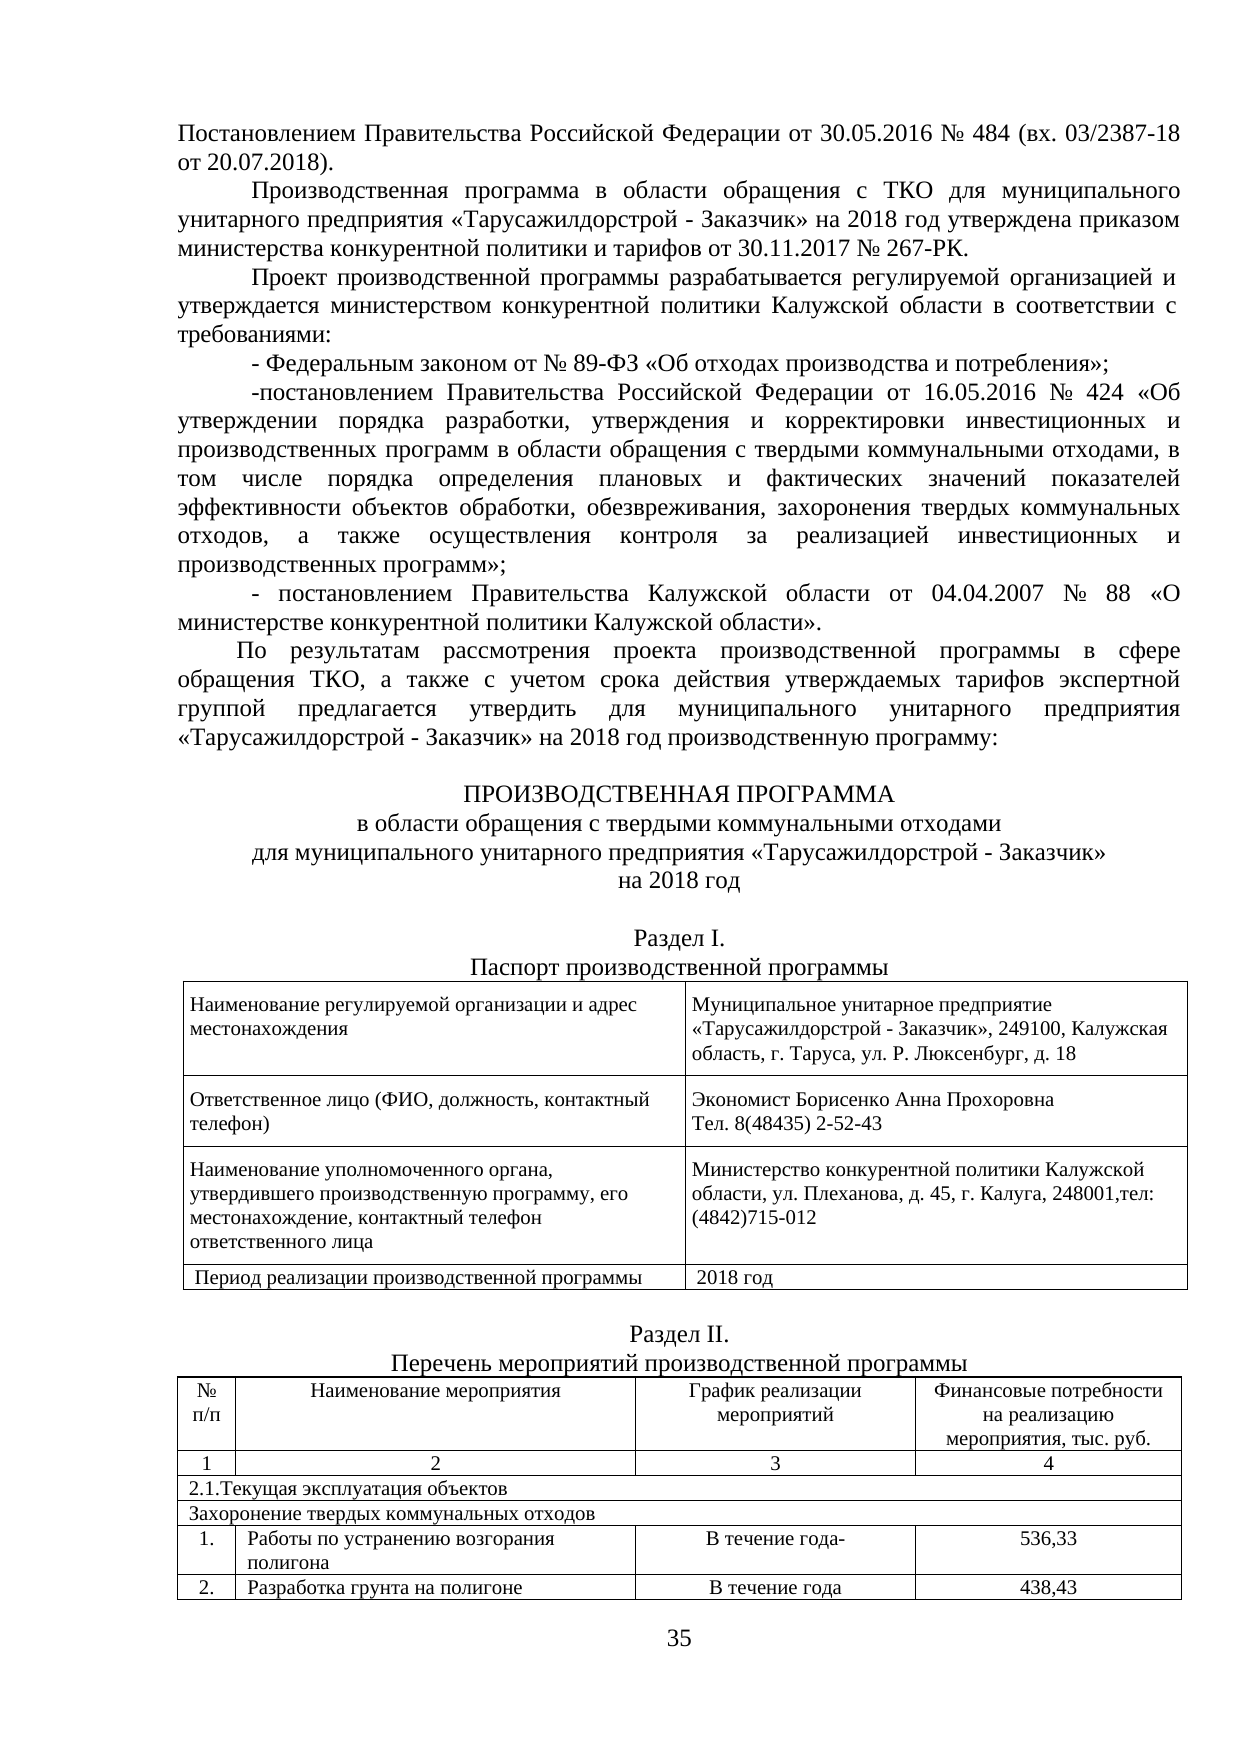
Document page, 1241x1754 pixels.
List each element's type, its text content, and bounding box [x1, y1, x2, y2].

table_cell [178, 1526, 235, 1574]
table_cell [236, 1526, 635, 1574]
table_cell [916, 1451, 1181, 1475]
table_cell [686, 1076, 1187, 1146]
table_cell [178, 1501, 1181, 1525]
text Раздел I. [177, 923, 1181, 952]
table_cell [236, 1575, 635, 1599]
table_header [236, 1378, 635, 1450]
text ПРОИЗВОДСТВЕННАЯ ПРОГРАММА [177, 779, 1181, 808]
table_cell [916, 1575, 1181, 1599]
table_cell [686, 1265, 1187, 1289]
text Производственная программа в области обращения с ТКО для муниципального унитарного предприятия «Тарусажилдорстрой - Заказчик» на 2018 год утверждена приказом министерства конкурентной политики и тарифов от 30.11.2017 № 267-РК. [177, 176, 1181, 262]
text Раздел II. [177, 1319, 1181, 1348]
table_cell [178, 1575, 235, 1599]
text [177, 118, 1181, 176]
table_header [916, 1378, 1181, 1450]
text Паспорт производственной программы [177, 952, 1181, 981]
text для муниципального унитарного предприятия «Тарусажилдорстрой - Заказчик» [177, 837, 1181, 866]
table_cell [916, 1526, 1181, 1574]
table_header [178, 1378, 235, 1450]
text -постановлением Правительства Российской Федерации от 16.05.2016 № 424 «Об утверждении порядка разработки, утверждения и корректировки инвестиционных и производственных программ в области обращения с твердыми коммунальными отходами, в том числе порядка определения плановых и фактических значений показателей эффективности объектов обработки, обезвреживания, захоронения твердых коммунальных отходов, а также осуществления контроля за реализацией инвестиционных и производственных программ»; [177, 377, 1181, 578]
text на 2018 год [177, 866, 1181, 894]
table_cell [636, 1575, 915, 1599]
text в области обращения с твердыми коммунальными отходами [177, 808, 1181, 837]
text По результатам рассмотрения проекта производственной программы в сфере обращения ТКО, а также с учетом срока действия утверждаемых тарифов экспертной группой предлагается утвердить для муниципального унитарного предприятия «Тарусажилдорстрой - Заказчик» на 2018 год производственную программу: [177, 636, 1181, 751]
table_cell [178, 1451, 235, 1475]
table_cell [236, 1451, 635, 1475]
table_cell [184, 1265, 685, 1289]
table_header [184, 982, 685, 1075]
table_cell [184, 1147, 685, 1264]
text - Федеральным законом от № 89-ФЗ «Об отходах производства и потребления»; [177, 348, 1181, 377]
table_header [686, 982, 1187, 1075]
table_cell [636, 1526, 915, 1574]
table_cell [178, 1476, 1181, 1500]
text Проект производственной программы разрабатывается регулируемой организацией и утверждается министерством конкурентной политики Калужской области в соответствии с требованиями: [177, 262, 1177, 348]
text - постановлением Правительства Калужской области от 04.04.2007 № 88 «О министерстве конкурентной политики Калужской области». [177, 578, 1181, 636]
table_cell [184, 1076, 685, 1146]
text Перечень мероприятий производственной программы [177, 1348, 1181, 1376]
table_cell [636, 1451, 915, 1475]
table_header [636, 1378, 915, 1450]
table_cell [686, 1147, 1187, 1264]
